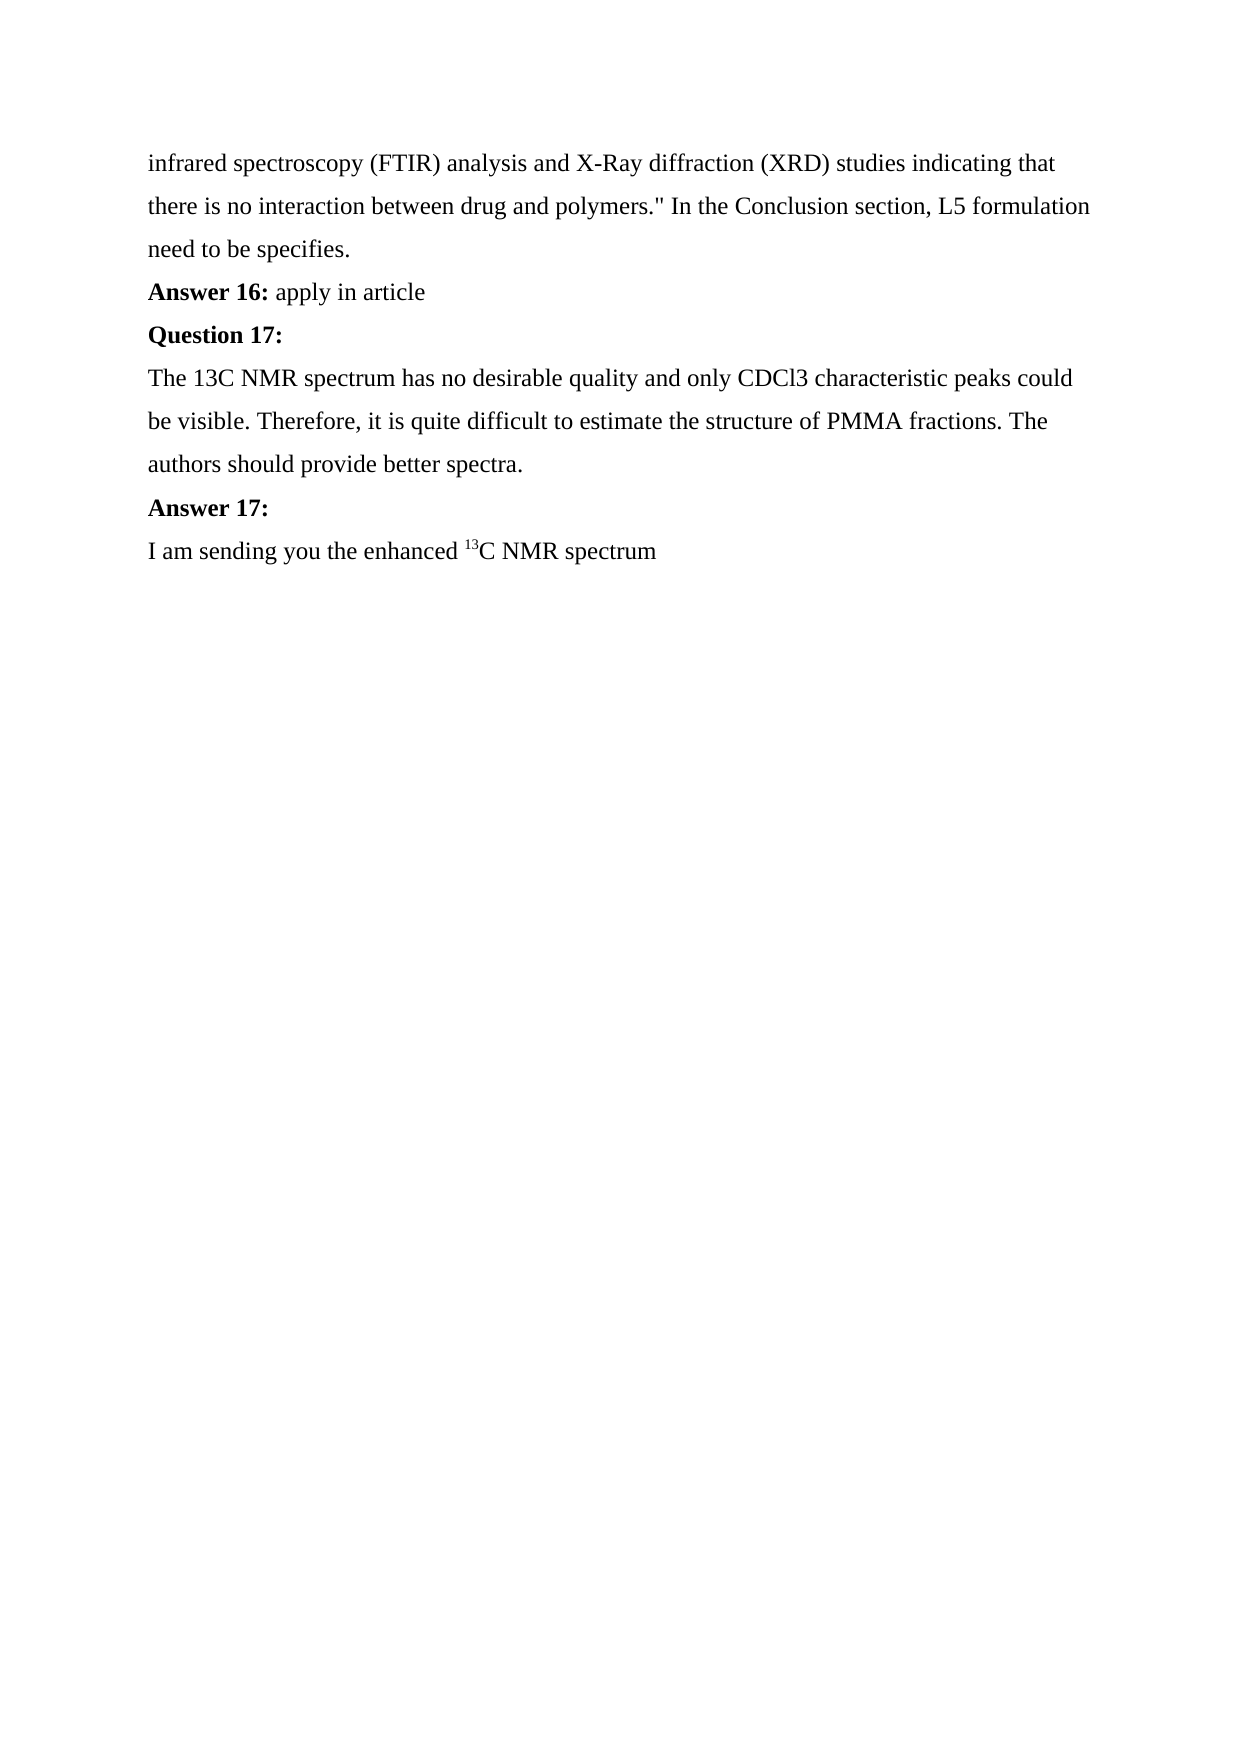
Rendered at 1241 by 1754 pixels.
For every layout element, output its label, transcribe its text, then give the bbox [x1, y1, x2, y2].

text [148, 148, 1093, 263]
text Question 17: [148, 320, 1093, 349]
text Answer 16: apply in article [148, 277, 1093, 306]
text Answer 17: [148, 493, 1093, 521]
text The 13C NMR spectrum has no desirable quality and only CDCl3 characteristic peaks could be visible. Therefore, it is quite difficult to estimate the structure of PMMA fractions. The authors should provide better spectra. [148, 363, 1093, 478]
text I am sending you the enhanced 13C NMR spectrum [148, 536, 1093, 564]
